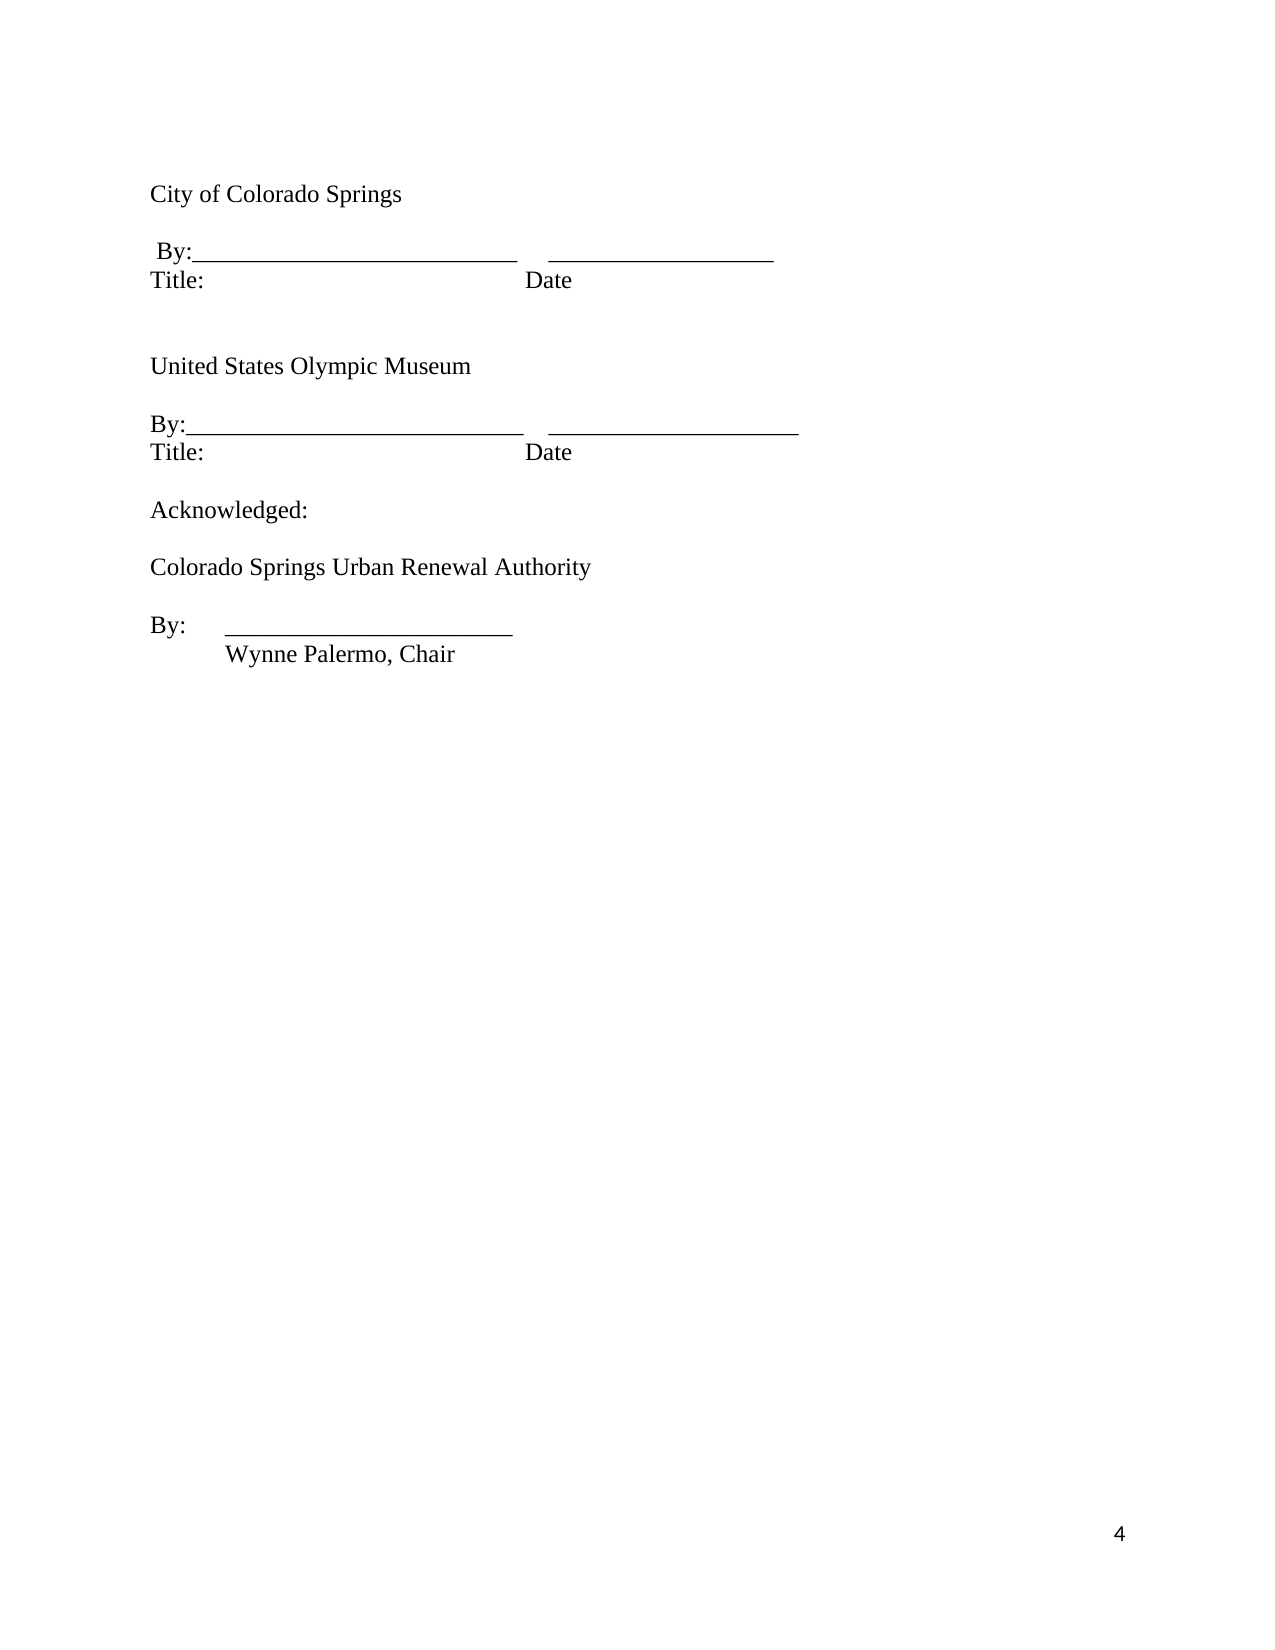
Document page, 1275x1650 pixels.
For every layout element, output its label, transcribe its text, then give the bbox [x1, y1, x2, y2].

text By:__________________________ __________________ [150, 236, 1125, 265]
text By:___________________________ ____________________ [150, 409, 1125, 437]
text United States Olympic Museum [150, 351, 1125, 380]
text Acknowledged: [150, 495, 1125, 524]
text Title: Date [150, 437, 1125, 466]
text Title: Date [150, 265, 1125, 294]
text Colorado Springs Urban Renewal Authority [150, 552, 1125, 581]
text Wynne Palermo, Chair [150, 639, 1125, 667]
text By: _______________________ [150, 610, 1125, 639]
text City of Colorado Springs [150, 179, 1125, 207]
